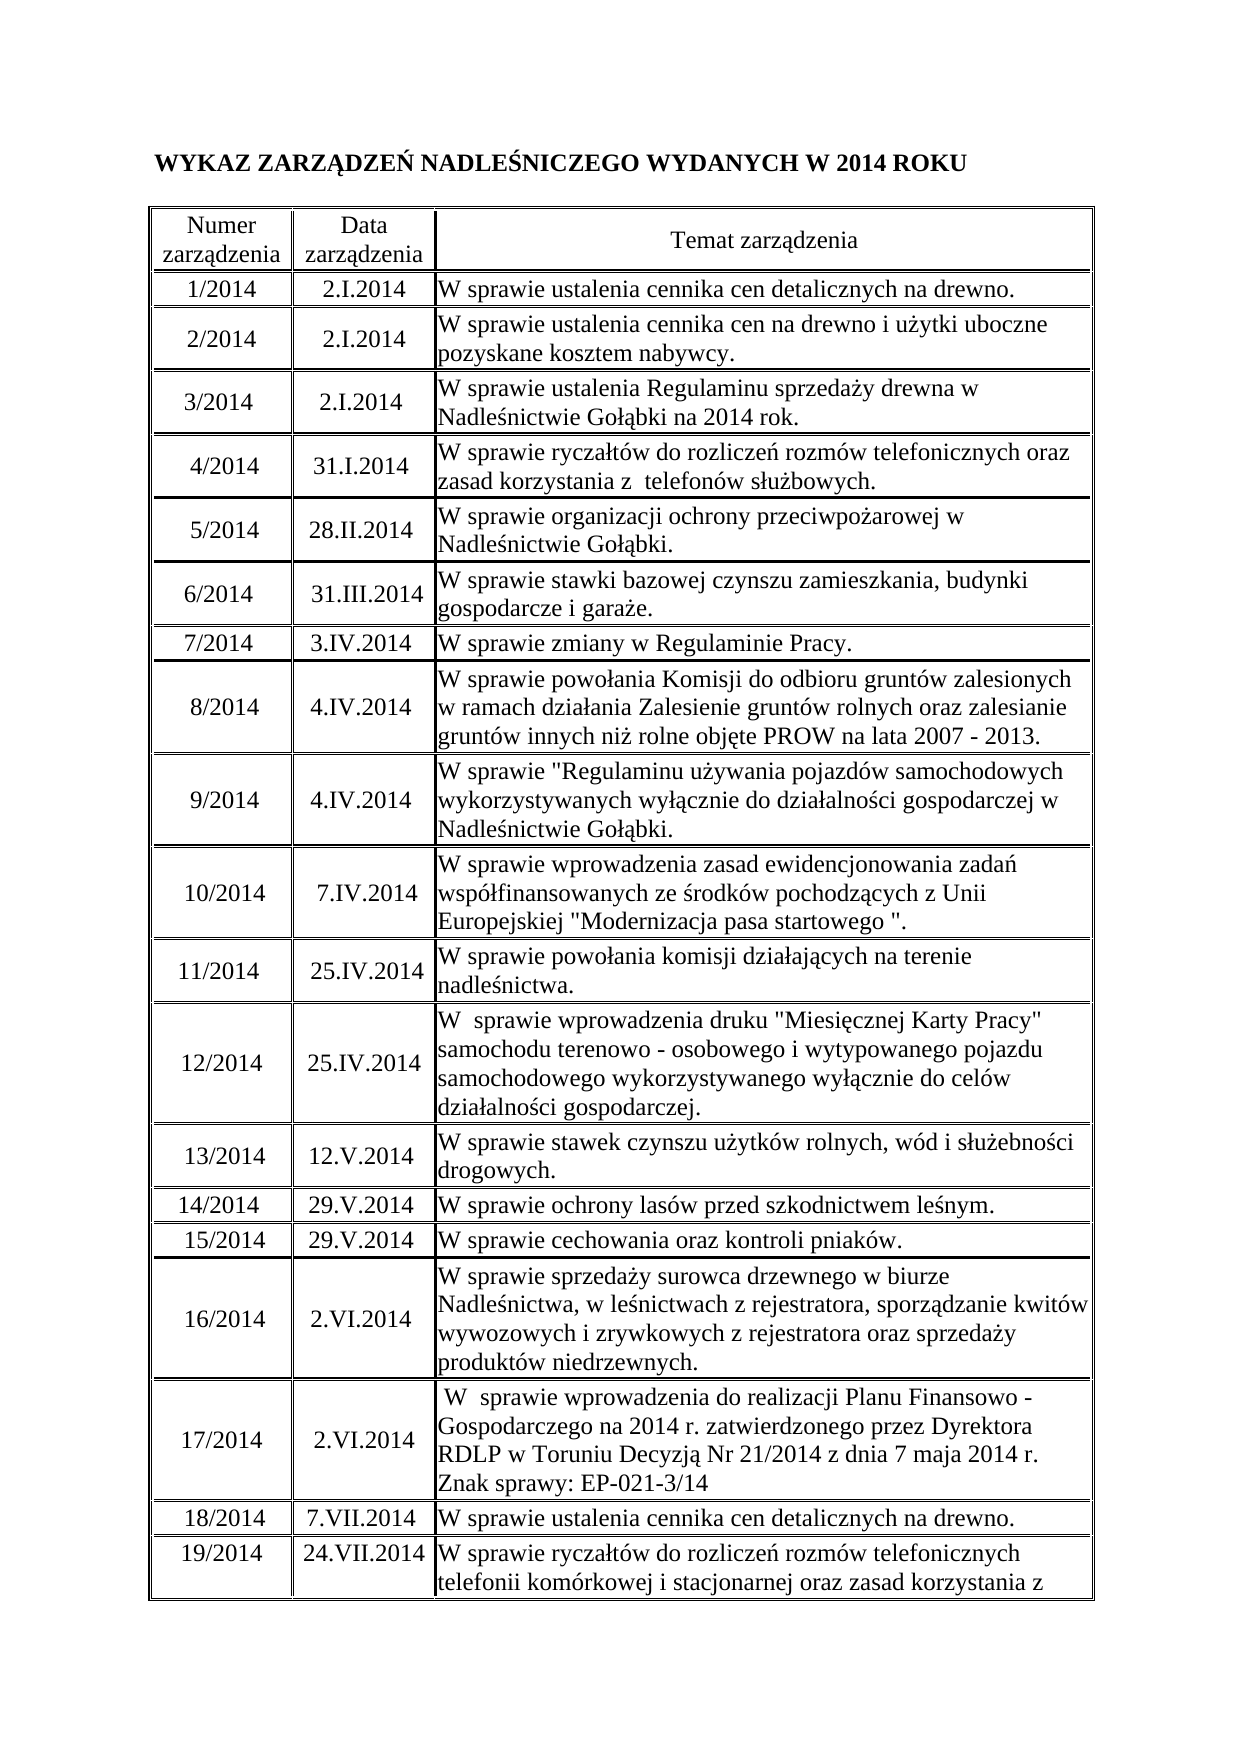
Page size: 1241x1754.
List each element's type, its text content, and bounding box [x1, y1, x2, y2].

table_cell 4.IV.2014 [294, 755, 434, 844]
table_cell 7.VII.2014 [294, 1502, 434, 1534]
table_header Numer zarządzenia [152, 209, 293, 269]
table_cell 1/2014 [152, 269, 291, 304]
table_cell 7/2014 [150, 624, 293, 659]
table_cell W sprawie stawki bazowej czynszu zamieszkania, budynki gospodarcze i garaże. [437, 560, 1092, 624]
table_cell W sprawie sprzedaży surowca drzewnego w biurze Nadleśnictwa, w leśnictwach z rejestratora, sporządzanie kwitów wywozowych i zrywkowych z rejestratora oraz sprzedaży produktów niedrzewnych. [437, 1256, 1092, 1377]
table_cell 31.III.2014 [294, 563, 434, 624]
table_cell 31.I.2014 [294, 436, 434, 496]
table_header Temat zarządzenia [435, 209, 1092, 269]
table_cell 18/2014 [150, 1499, 293, 1534]
table_cell 25.IV.2014 [294, 1004, 434, 1122]
table_cell 2.I.2014 [294, 372, 434, 432]
table_cell 29.V.2014 [294, 1189, 434, 1221]
table_cell W sprawie ustalenia cennika cen detalicznych na drewno. [437, 269, 1092, 304]
table_cell 24.VII.2014 [293, 1537, 435, 1598]
table_cell 2.I.2014 [294, 308, 434, 368]
table_cell 16/2014 [152, 1256, 291, 1377]
table_cell 2.VI.2014 [294, 1259, 434, 1377]
table_cell W sprawie wprowadzenia do realizacji Planu Finansowo - Gospodarczego na 2014 r. zatwierdzonego przez Dyrektora RDLP w Toruniu Decyzją Nr 21/2014 z dnia 7 maja 2014 r. Znak sprawy: EP-021-3/14 [437, 1377, 1092, 1499]
table_cell 13/2014 [150, 1122, 293, 1186]
table_cell 5/2014 [152, 496, 291, 560]
table_cell 12/2014 [150, 1001, 293, 1122]
table_cell 9/2014 [152, 751, 291, 844]
table_cell W sprawie ochrony lasów przed szkodnictwem leśnym. [435, 1186, 1093, 1221]
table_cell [435, 1534, 1093, 1598]
table_cell 10/2014 [152, 844, 291, 937]
table_cell 25.IV.2014 [294, 940, 434, 1001]
table_cell 15/2014 [150, 1221, 293, 1256]
table_cell 2.I.2014 [294, 273, 434, 304]
table_cell 14/2014 [150, 1186, 293, 1221]
table_cell 2.VI.2014 [294, 1381, 434, 1499]
text WYKAZ ZARZĄDZEŃ NADLEŚNICZEGO WYDANYCH W 2014 ROKU [148, 148, 1093, 176]
table_cell 11/2014 [150, 937, 293, 1001]
table_cell W sprawie stawek czynszu użytków rolnych, wód i służebności drogowych. [435, 1122, 1093, 1186]
table_cell 17/2014 [152, 1377, 291, 1499]
table_cell W sprawie wprowadzenia druku "Miesięcznej Karty Pracy" samochodu terenowo - osobowego i wytypowanego pojazdu samochodowego wykorzystywanego wyłącznie do celów działalności gospodarczej. [435, 1001, 1093, 1122]
table_cell W sprawie zmiany w Regulaminie Pracy. [435, 624, 1093, 659]
table_cell W sprawie ustalenia cennika cen na drewno i użytki uboczne pozyskane kosztem nabywcy. [437, 305, 1092, 368]
table_cell W sprawie powołania Komisji do odbioru gruntów zalesionych w ramach działania Zalesienie gruntów rolnych oraz zalesianie gruntów innych niż rolne objęte PROW na lata 2007 - 2013. [437, 659, 1092, 751]
table_cell W sprawie wprowadzenia zasad ewidencjonowania zadań współfinansowanych ze środków pochodzących z Unii Europejskiej "Modernizacja pasa startowego ". [437, 844, 1092, 937]
table_cell 3/2014 [152, 368, 291, 432]
table_cell 4/2014 [152, 432, 291, 496]
table_cell W sprawie powołania komisji działających na terenie nadleśnictwa. [435, 937, 1093, 1001]
table_cell W sprawie "Regulaminu używania pojazdów samochodowych wykorzystywanych wyłącznie do działalności gospodarczej w Nadleśnictwie Gołąbki. [437, 751, 1092, 844]
table_cell 19/2014 [150, 1534, 293, 1598]
table_cell W sprawie cechowania oraz kontroli pniaków. [435, 1221, 1093, 1256]
table_cell W sprawie organizacji ochrony przeciwpożarowej w Nadleśnictwie Gołąbki. [437, 496, 1092, 560]
table_cell 8/2014 [152, 659, 291, 751]
table_cell 6/2014 [152, 560, 291, 624]
table_cell 3.IV.2014 [294, 627, 434, 659]
table_cell 28.II.2014 [294, 499, 434, 560]
table_header Data zarządzenia [293, 207, 435, 269]
table_cell 2/2014 [152, 305, 291, 368]
table_cell 29.V.2014 [294, 1224, 434, 1256]
table_cell W sprawie ryczałtów do rozliczeń rozmów telefonicznych oraz zasad korzystania z telefonów służbowych. [437, 432, 1092, 496]
table_cell W sprawie ustalenia cennika cen detalicznych na drewno. [435, 1499, 1093, 1534]
table_cell 4.IV.2014 [294, 662, 434, 751]
table_cell W sprawie ustalenia Regulaminu sprzedaży drewna w Nadleśnictwie Gołąbki na 2014 rok. [437, 368, 1092, 432]
table_cell 12.V.2014 [294, 1125, 434, 1186]
table_cell 7.IV.2014 [294, 848, 434, 937]
